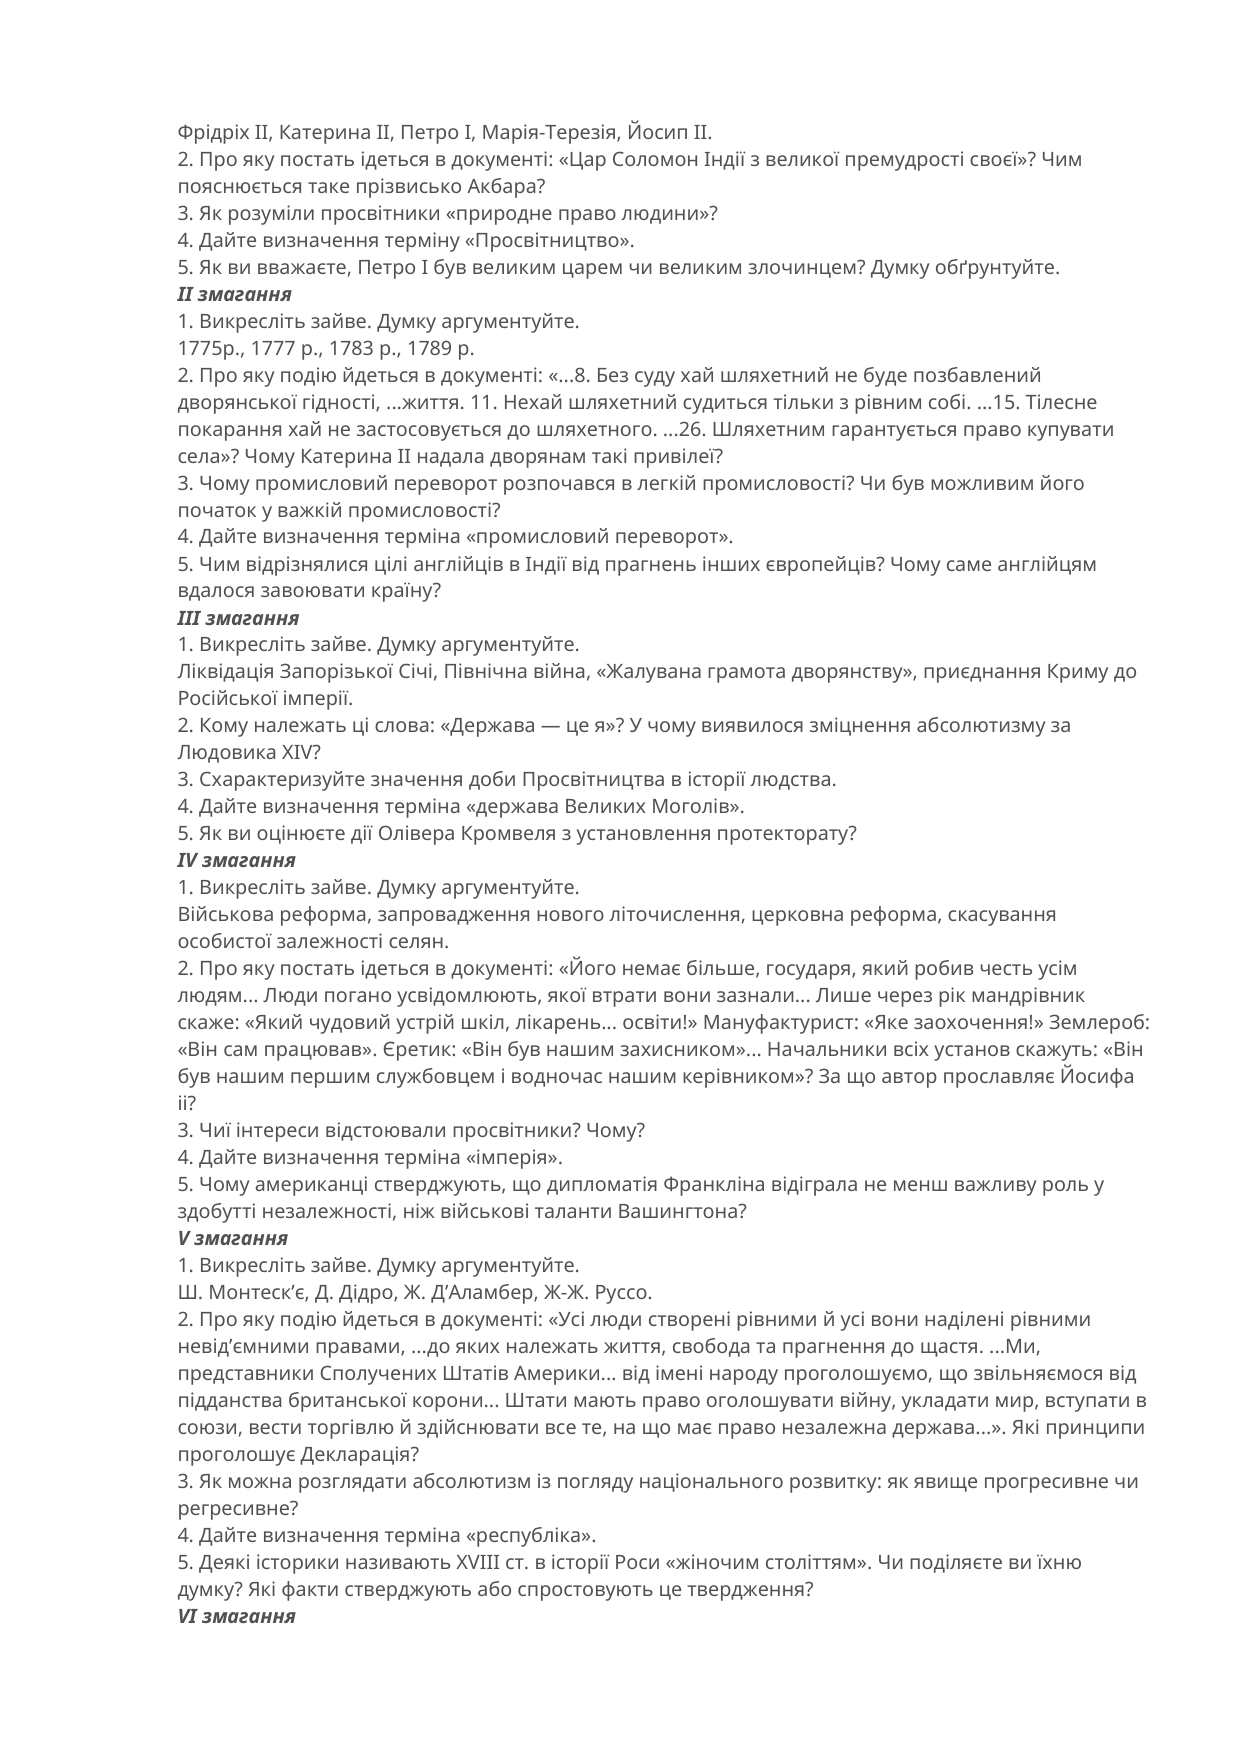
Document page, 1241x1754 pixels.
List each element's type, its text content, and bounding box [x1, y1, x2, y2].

text 2. Про яку подію йдеться в документі: «Усі люди створені рівними й усі вони наділені рівними невід’ємними правами, ...до яких належать життя, свобода та прагнення до щастя. ...Ми, представники Сполучених Штатів Америки... від імені народу проголошуємо, що звільняємося від підданства британської корони... Штати мають право оголошувати війну, укладати мир, вступати в союзи, вести торгівлю й здійснювати все те, на що має право незалежна держава...». Які принципи проголошує Декларація? [177, 1305, 1152, 1467]
text 5. Чому американці стверджують, що дипломатія Франкліна відіграла не менш важливу роль у здобутті незалежності, ніж військові таланти Вашингтона? [177, 1170, 1152, 1224]
text II змагання [177, 280, 1152, 307]
text 5. Деякі історики називають XVIII ст. в історії Роси «жіночим століттям». Чи поділяєте ви їхню думку? Які факти стверджують або спростовують це твердження? [177, 1548, 1152, 1602]
text 5. Як ви вважаєте, Петро І був великим царем чи великим злочинцем? Думку обґрунтуйте. [177, 253, 1152, 280]
text Ліквідація Запорізької Січі, Північна війна, «Жалувана грамота дворянству», приєднання Криму до Російської імперії. [177, 658, 1152, 712]
text 4. Дайте визначення терміна «держава Великих Моголів». [177, 793, 1152, 819]
text V змагання [177, 1224, 1152, 1251]
text 1. Викресліть зайве. Думку аргументуйте. [177, 873, 1152, 901]
text 1. Викресліть зайве. Думку аргументуйте. [177, 1251, 1152, 1278]
text 5. Як ви оцінюєте дії Олівера Кромвеля з установлення протекторату? [177, 819, 1152, 847]
text Ш. Монтеск’є, Д. Дідро, Ж. Д’Аламбер, Ж-Ж. Руссо. [177, 1278, 1152, 1305]
text 5. Чим відрізнялися цілі англійців в Індії від прагнень інших європейців? Чому саме англійцям вдалося завоювати країну? [177, 550, 1152, 604]
text Фрідріх II, Катерина II, Петро І, Марія-Терезія, Йосип II. [177, 118, 1152, 145]
text 3. Чому промисловий переворот розпочався в легкій промисловості? Чи був можливим його початок у важкій промисловості? [177, 469, 1152, 523]
text 3. Як можна розглядати абсолютизм із погляду національного розвитку: як явище прогресивне чи регресивне? [177, 1467, 1152, 1521]
text 3. Чиї інтереси відстоювали просвітники? Чому? [177, 1116, 1152, 1143]
text 3. Схарактеризуйте значення доби Просвітництва в історії людства. [177, 766, 1152, 793]
text 2. Кому належать ці слова: «Держава — це я»? У чому виявилося зміцнення абсолютизму за Людовика XIV? [177, 712, 1152, 766]
text 1. Викресліть зайве. Думку аргументуйте. [177, 307, 1152, 334]
text 2. Про яку подію йдеться в документі: «...8. Без суду хай шляхетний не буде позбавлений дворянської гідності, ...життя. 11. Нехай шляхетний судиться тільки з рівним собі. ...15. Тілесне покарання хай не застосовується до шляхетного. ...26. Шляхетним гарантується право купувати села»? Чому Катерина II надала дворянам такі привілеї? [177, 361, 1152, 469]
text III змагання [177, 604, 1152, 631]
text 1. Викресліть зайве. Думку аргументуйте. [177, 631, 1152, 658]
text 3. Як розуміли просвітники «природне право людини»? [177, 199, 1152, 226]
text Військова реформа, запровадження нового літочислення, церковна реформа, скасування особистої залежності селян. [177, 901, 1152, 954]
text 2. Про яку постать ідеться в документі: «Його немає більше, государя, який робив честь усім людям... Люди погано усвідомлюють, якої втрати вони зазнали... Лише через рік мандрівник скаже: «Який чудовий устрій шкіл, лікарень... освіти!» Мануфактурист: «Яке заохочення!» Землероб: «Він сам працював». Єретик: «Він був нашим захисником»... Начальники всіх установ скажуть: «Він був нашим першим службовцем і водночас нашим керівником»? За що автор прославляє Йосифа іі? [177, 954, 1152, 1116]
text 4. Дайте визначення терміну «Просвітництво». [177, 226, 1152, 253]
text IV змагання [177, 847, 1152, 873]
text 4. Дайте визначення терміна «імперія». [177, 1143, 1152, 1170]
text 4. Дайте визначення терміна «республіка». [177, 1521, 1152, 1548]
text 2. Про яку постать ідеться в документі: «Цар Соломон Індії з великої премудрості своєї»? Чим пояснюється таке прізвисько Акбара? [177, 145, 1152, 199]
text 1775р., 1777 р., 1783 р., 1789 р. [177, 334, 1152, 361]
text VI змагання [177, 1602, 1152, 1629]
text 4. Дайте визначення терміна «промисловий переворот». [177, 523, 1152, 550]
